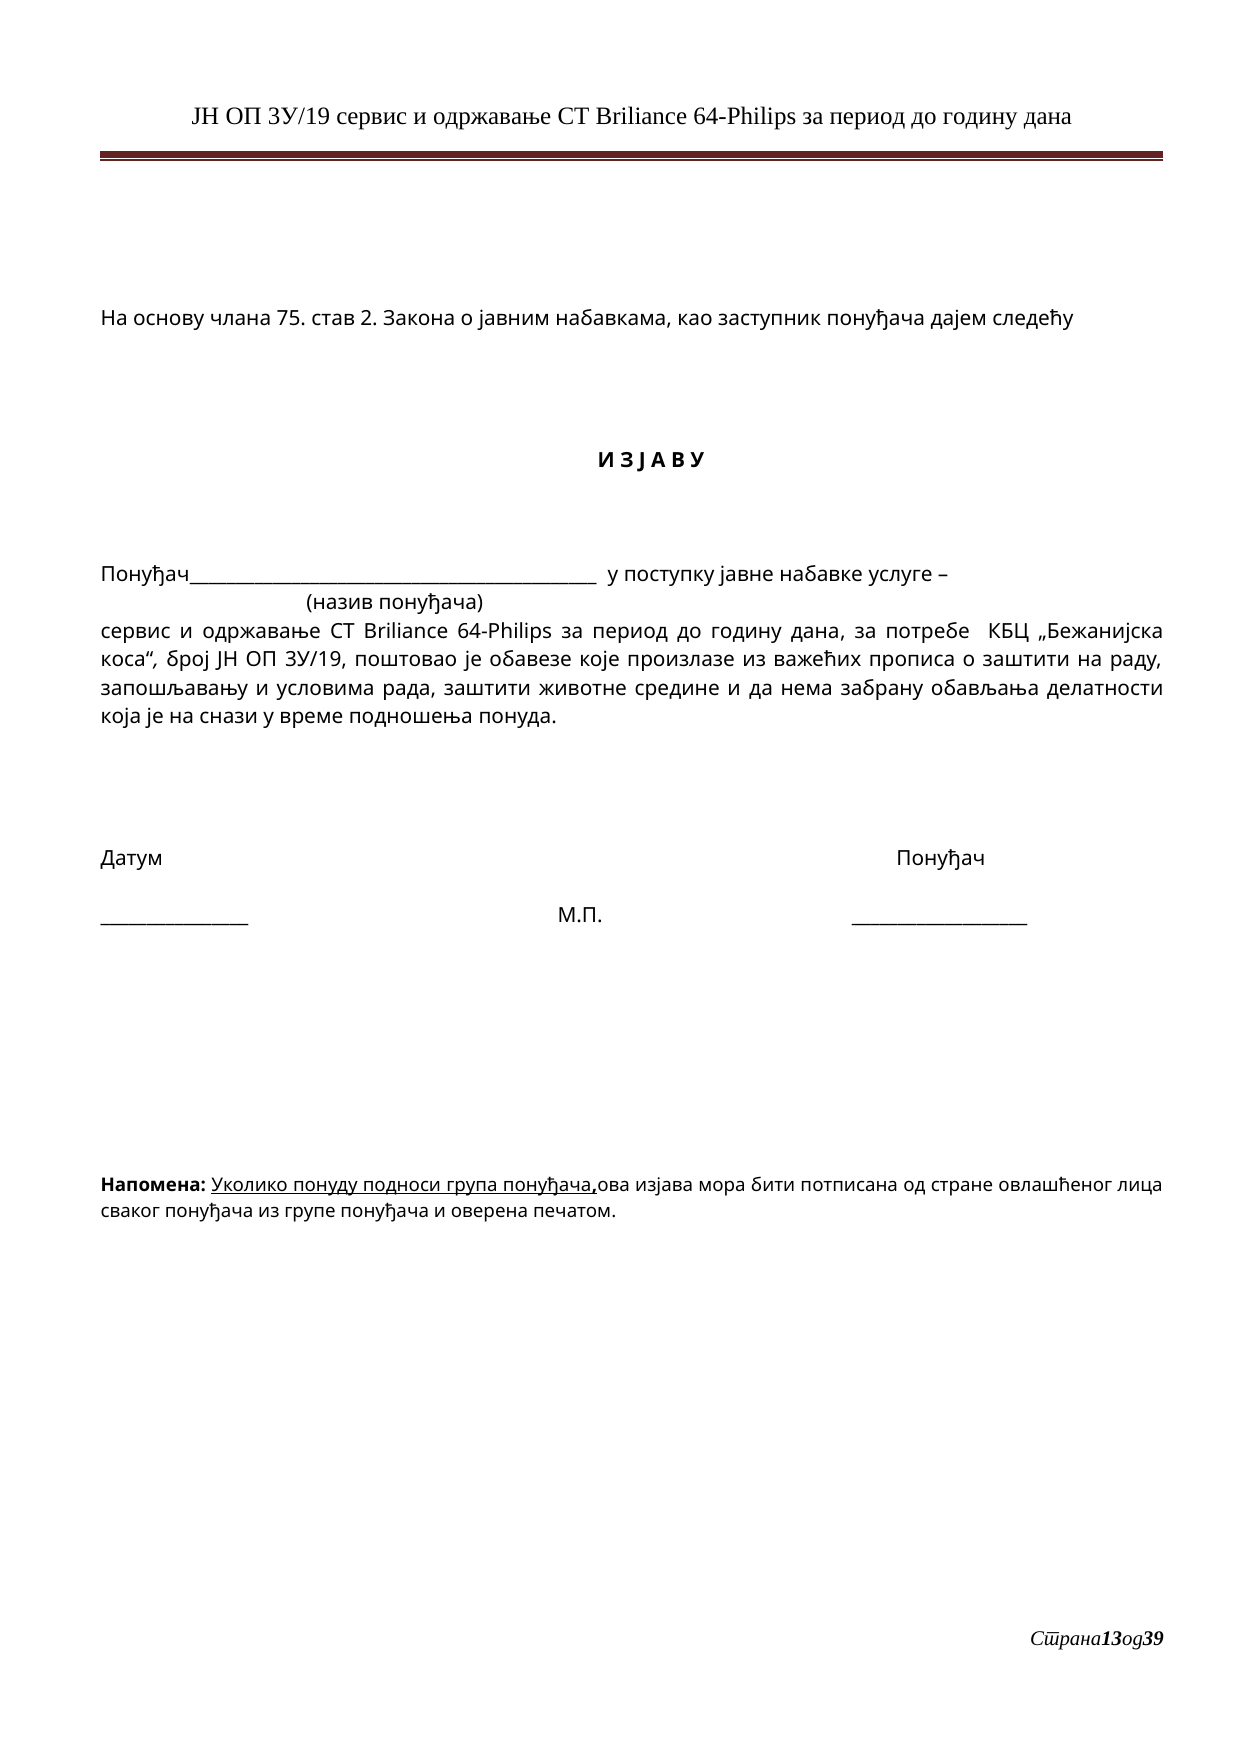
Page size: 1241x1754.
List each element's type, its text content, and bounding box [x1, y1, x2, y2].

text Напомена: Уколико понуду подноси група понуђача,ова изјава мора бити потписана од стране овлашћеног лица сваког понуђача из групе понуђача и оверена печатом. [100, 1171, 1163, 1222]
text На основу члана 75. став 2. Закона о јавним набавкама, као заступник понуђача дајем следећу [100, 303, 1163, 331]
text ________________ М.П. ___________________ [100, 900, 1163, 928]
text Понуђач____________________________________________ у поступку јавне набавке услуге – [100, 559, 1163, 587]
text Датум Понуђач [100, 843, 1163, 872]
text И З Ј А В У [138, 445, 1163, 473]
text (назив понуђача) [100, 587, 1163, 616]
text сервис и одржавање CT Briliance 64-Philips за период до годину дана, за потребе КБЦ „Бежанијска коса“, број ЈН ОП 3У/19, поштовао је обавезе које произлазе из важећих прописа о заштити на раду, запошљавању и условима рада, заштити животне средине и да нема забрану обављања делатности која је на снази у време подношења понуда. [100, 616, 1163, 729]
